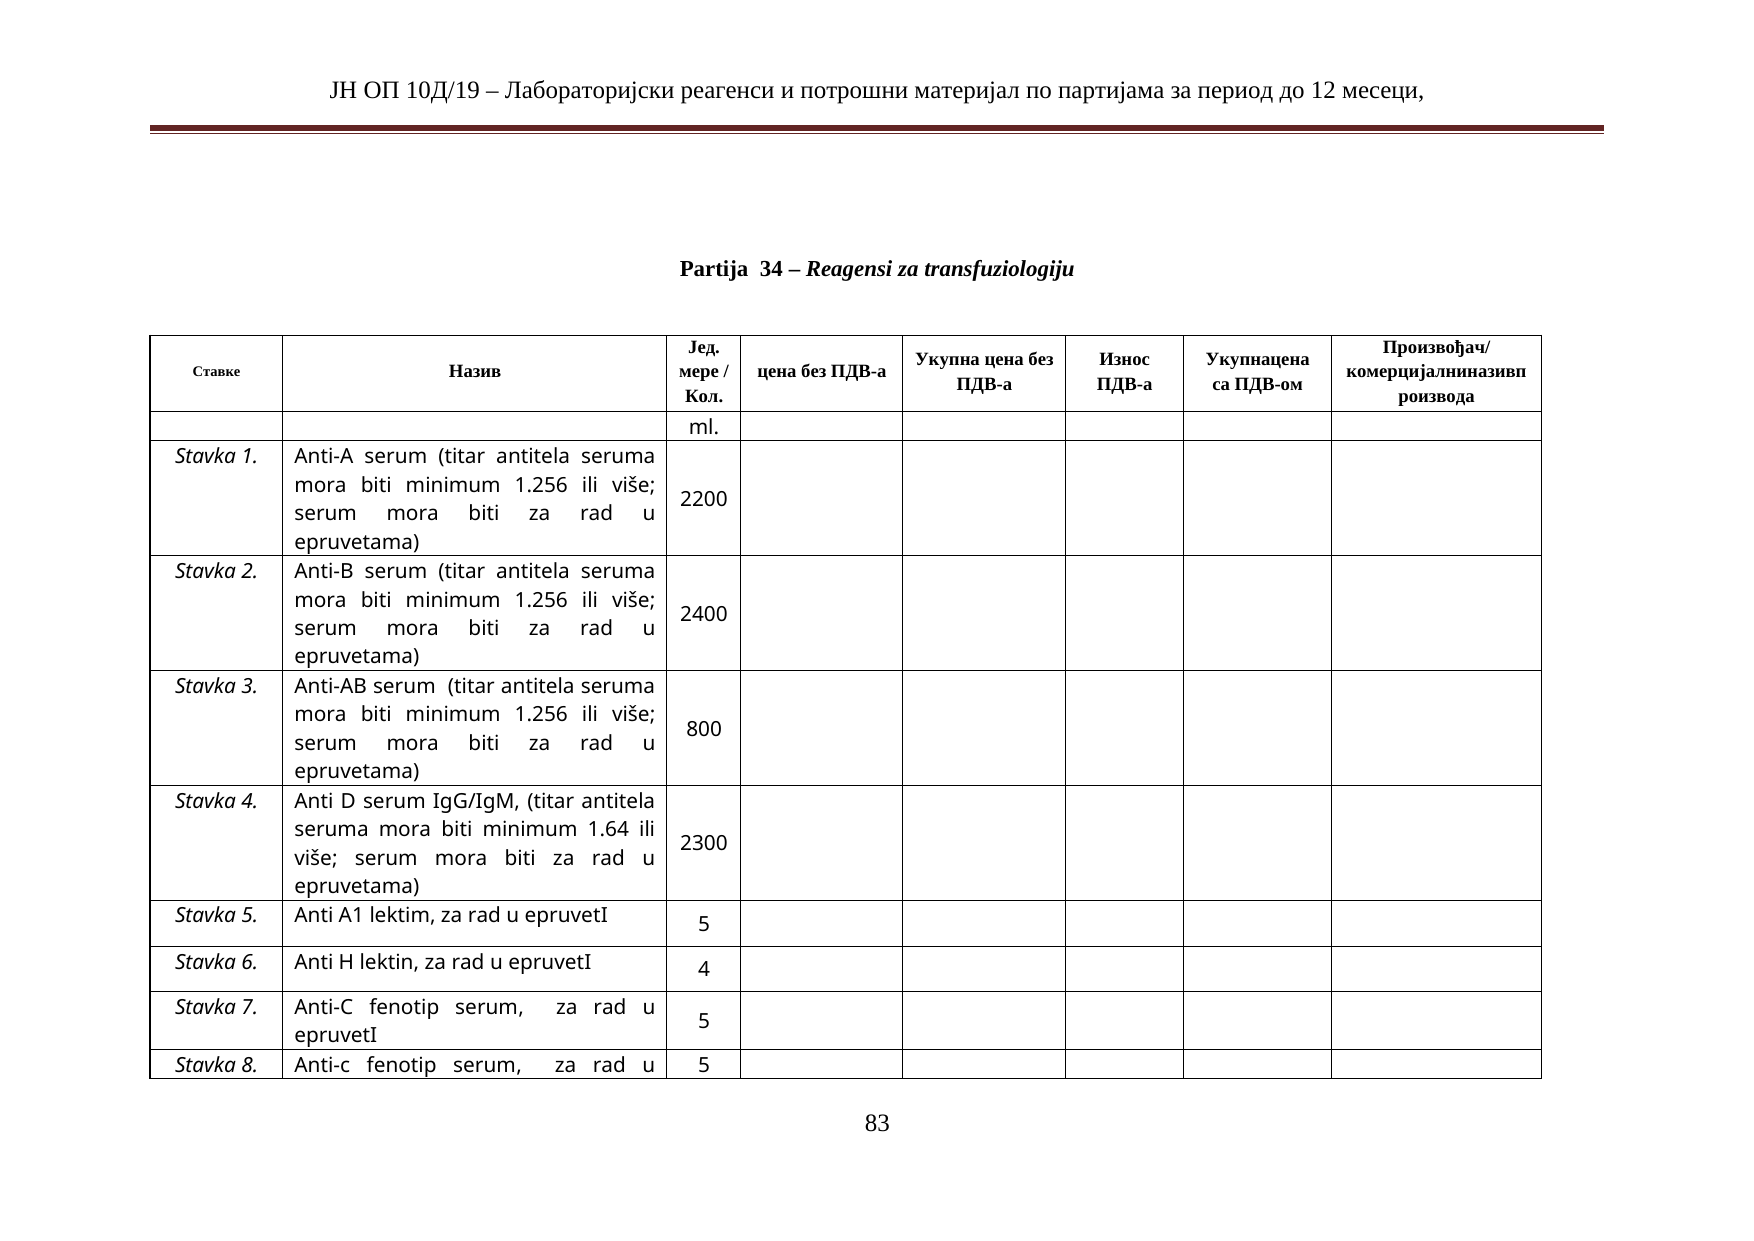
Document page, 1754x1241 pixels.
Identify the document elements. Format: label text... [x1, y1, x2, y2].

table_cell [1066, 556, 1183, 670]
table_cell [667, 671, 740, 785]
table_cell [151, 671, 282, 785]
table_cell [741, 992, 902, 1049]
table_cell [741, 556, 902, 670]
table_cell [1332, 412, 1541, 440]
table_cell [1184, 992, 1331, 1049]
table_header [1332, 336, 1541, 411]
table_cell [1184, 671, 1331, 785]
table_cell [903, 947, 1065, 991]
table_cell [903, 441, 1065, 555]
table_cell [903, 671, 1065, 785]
text Partija 34 – Reagensi za transfuziologiju [150, 255, 1604, 282]
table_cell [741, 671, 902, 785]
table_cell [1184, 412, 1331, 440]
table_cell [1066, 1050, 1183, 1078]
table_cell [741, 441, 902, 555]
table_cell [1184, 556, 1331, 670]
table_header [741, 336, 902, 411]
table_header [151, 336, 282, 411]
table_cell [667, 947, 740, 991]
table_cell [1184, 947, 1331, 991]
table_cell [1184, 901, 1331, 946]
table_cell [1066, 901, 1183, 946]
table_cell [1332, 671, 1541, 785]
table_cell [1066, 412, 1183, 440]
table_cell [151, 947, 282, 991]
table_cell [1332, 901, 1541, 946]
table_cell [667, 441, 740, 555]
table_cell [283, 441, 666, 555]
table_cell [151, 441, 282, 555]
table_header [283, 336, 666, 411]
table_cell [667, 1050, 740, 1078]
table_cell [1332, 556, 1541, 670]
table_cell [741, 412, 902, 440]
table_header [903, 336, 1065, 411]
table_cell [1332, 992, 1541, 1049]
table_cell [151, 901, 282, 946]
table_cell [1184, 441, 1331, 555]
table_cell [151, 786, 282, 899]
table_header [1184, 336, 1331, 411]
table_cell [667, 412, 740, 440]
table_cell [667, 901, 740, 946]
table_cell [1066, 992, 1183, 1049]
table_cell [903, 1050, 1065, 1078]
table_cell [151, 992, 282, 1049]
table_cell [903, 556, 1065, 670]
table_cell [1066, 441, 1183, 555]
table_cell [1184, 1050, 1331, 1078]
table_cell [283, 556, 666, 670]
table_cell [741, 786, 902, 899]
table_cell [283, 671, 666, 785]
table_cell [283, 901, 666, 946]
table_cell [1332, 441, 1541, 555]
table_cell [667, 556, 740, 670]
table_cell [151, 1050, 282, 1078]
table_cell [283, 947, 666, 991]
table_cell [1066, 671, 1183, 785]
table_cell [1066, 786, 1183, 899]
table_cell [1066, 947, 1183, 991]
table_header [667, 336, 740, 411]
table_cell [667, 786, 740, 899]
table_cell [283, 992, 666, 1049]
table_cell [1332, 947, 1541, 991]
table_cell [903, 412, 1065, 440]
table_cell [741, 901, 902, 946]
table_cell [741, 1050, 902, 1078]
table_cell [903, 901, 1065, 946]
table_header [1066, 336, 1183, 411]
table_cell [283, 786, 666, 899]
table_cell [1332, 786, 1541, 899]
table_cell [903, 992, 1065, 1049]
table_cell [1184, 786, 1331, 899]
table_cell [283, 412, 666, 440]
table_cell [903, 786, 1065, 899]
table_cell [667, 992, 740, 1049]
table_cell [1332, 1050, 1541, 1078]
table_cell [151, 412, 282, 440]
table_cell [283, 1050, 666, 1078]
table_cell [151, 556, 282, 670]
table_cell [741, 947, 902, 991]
